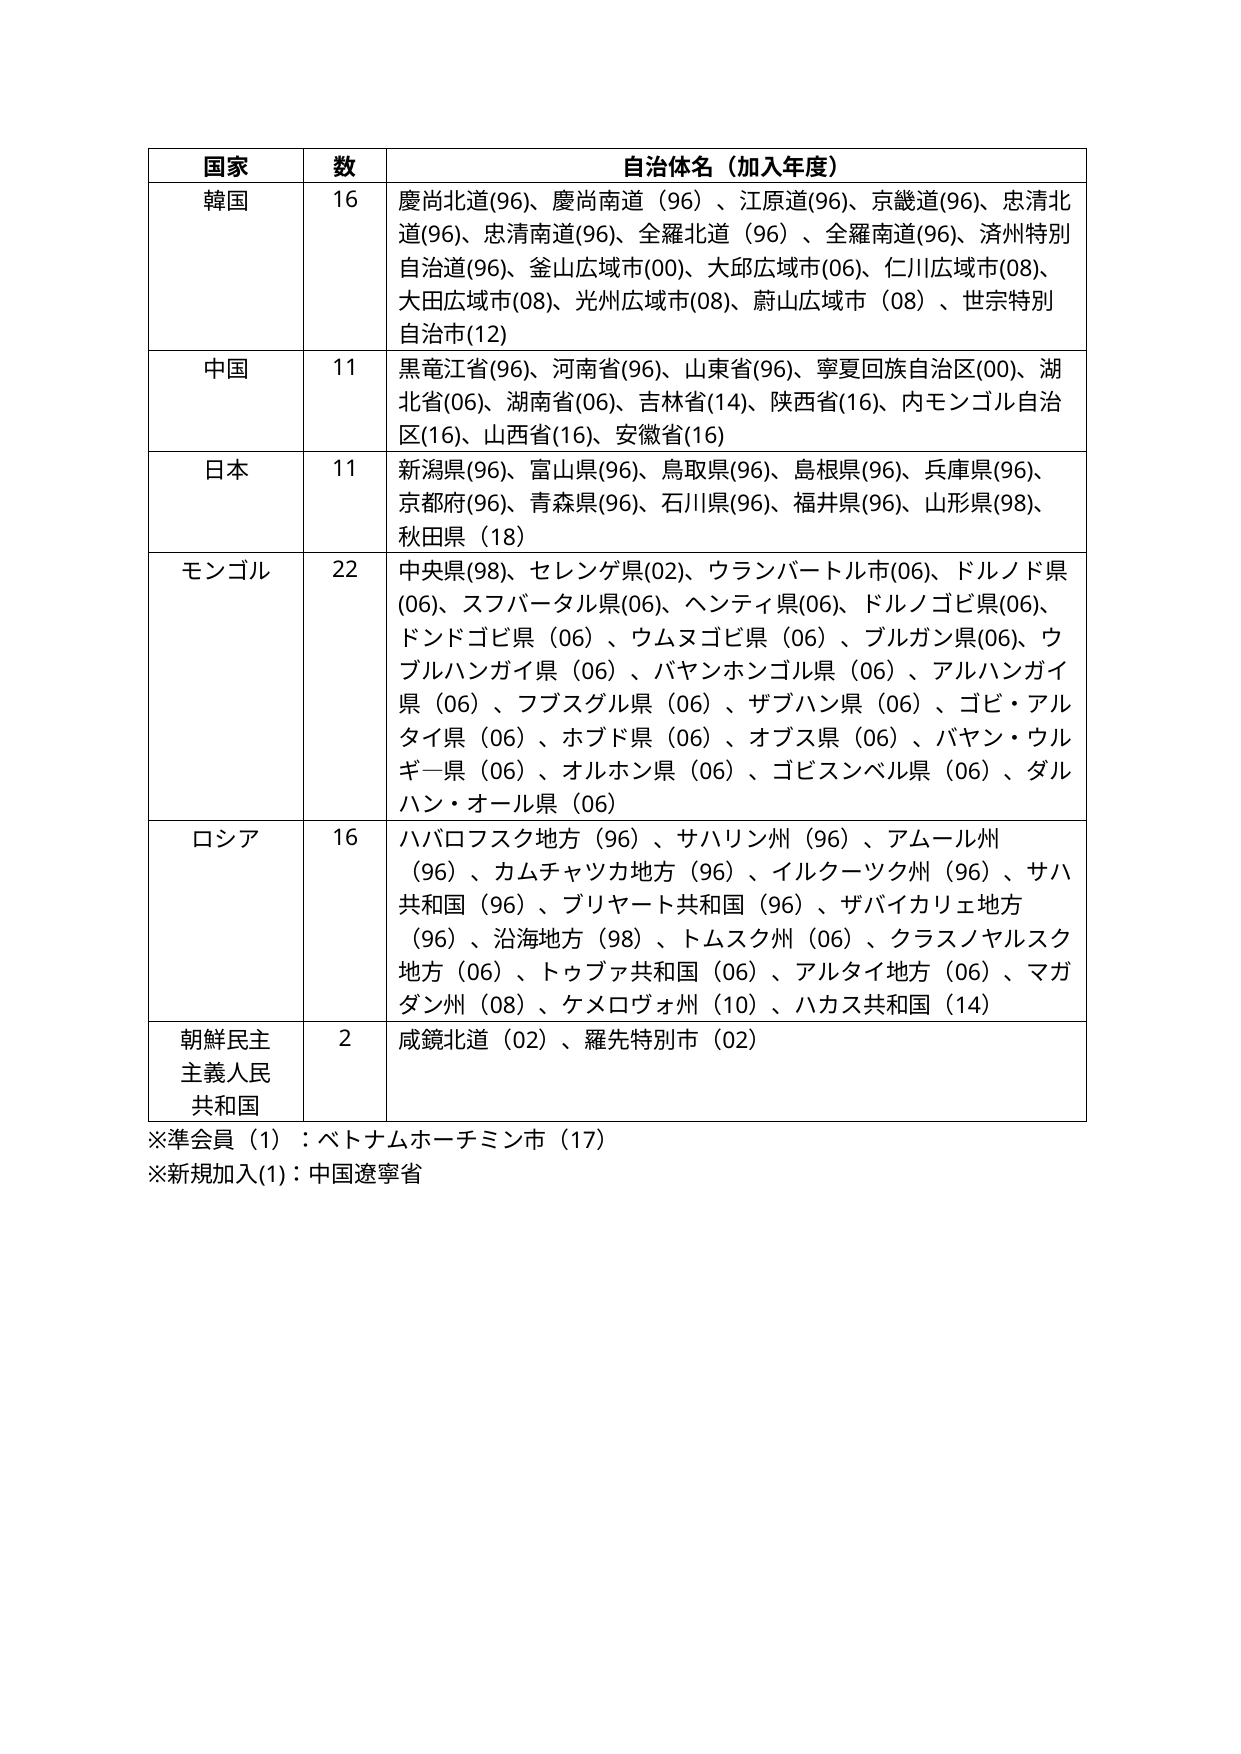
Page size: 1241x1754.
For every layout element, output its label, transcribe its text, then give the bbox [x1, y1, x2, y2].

table_cell ロシア [149, 821, 303, 1021]
table_cell 16 [304, 183, 386, 350]
table_header 国家 [149, 149, 303, 182]
table_cell 11 [304, 351, 386, 451]
table_cell 2 [304, 1022, 386, 1121]
table_cell 韓国 [149, 183, 303, 350]
table_cell ハバロフスク地方（96）、サハリン州（96）、アムール州（96）、カムチャツカ地方（96）、イルクーツク州（96）、サハ共和国（96）、ブリヤート共和国（96）、ザバイカリェ地方（96）、沿海地方（98）、トムスク州（06）、クラスノヤルスク地方（06）、トゥブァ共和国（06）、アルタイ地方（06）、マガダン州（08）、ケメロヴォ州（10）、ハカス共和国（14） [387, 821, 1086, 1021]
table_cell 中央県(98)、セレンゲ県(02)、ウランバートル市(06)、ドルノド県(06)、スフバータル県(06)、ヘンティ県(06)、ドルノゴビ県(06)、ドンドゴビ県（06）、ウムヌゴビ県（06）、ブルガン県(06)、ウブルハンガイ県（06）、バヤンホンゴル県（06）、アルハンガイ県（06）、フブスグル県（06）、ザブハン県（06）、ゴビ・アルタイ県（06）、ホブド県（06）、オブス県（06）、バヤン・ウルギ―県（06）、オルホン県（06）、ゴビスンベル県（06）、ダルハン・オール県（06） [387, 553, 1086, 819]
table_cell 黒竜江省(96)、河南省(96)、山東省(96)、寧夏回族自治区(00)、湖北省(06)、湖南省(06)、吉林省(14)、陕西省(16)、内モンゴル自治区(16)、山西省(16)、安徽省(16) [387, 351, 1086, 451]
text ※準会員（1）：ベトナムホーチミン市（17） [148, 1122, 1092, 1156]
table_cell 中国 [149, 351, 303, 451]
table_cell 日本 [149, 452, 303, 552]
table_cell モンゴル [149, 553, 303, 819]
table_header 自治体名（加入年度） [387, 149, 1086, 182]
table_cell 咸鏡北道（02）、羅先特別市（02） [387, 1022, 1086, 1121]
table_cell 朝鮮民主 主義人民 共和国 [149, 1022, 303, 1121]
text ※新規加入(1)：中国遼寧省 [148, 1156, 1092, 1189]
table_cell 22 [304, 553, 386, 819]
table_cell 新潟県(96)、富山県(96)、鳥取県(96)、島根県(96)、兵庫県(96)、京都府(96)、青森県(96)、石川県(96)、福井県(96)、山形県(98)、秋田県（18） [387, 452, 1086, 552]
table_cell 16 [304, 821, 386, 1021]
table_cell 慶尚北道(96)、慶尚南道（96）、江原道(96)、京畿道(96)、忠清北道(96)、忠清南道(96)、全羅北道（96）、全羅南道(96)、済州特別自治道(96)、釜山広域市(00)、大邱広域市(06)、仁川広域市(08)、大田広域市(08)、光州広域市(08)、蔚山広域市（08）、世宗特別自治市(12) [387, 183, 1086, 350]
table_header 数 [304, 149, 386, 182]
table_cell 11 [304, 452, 386, 552]
